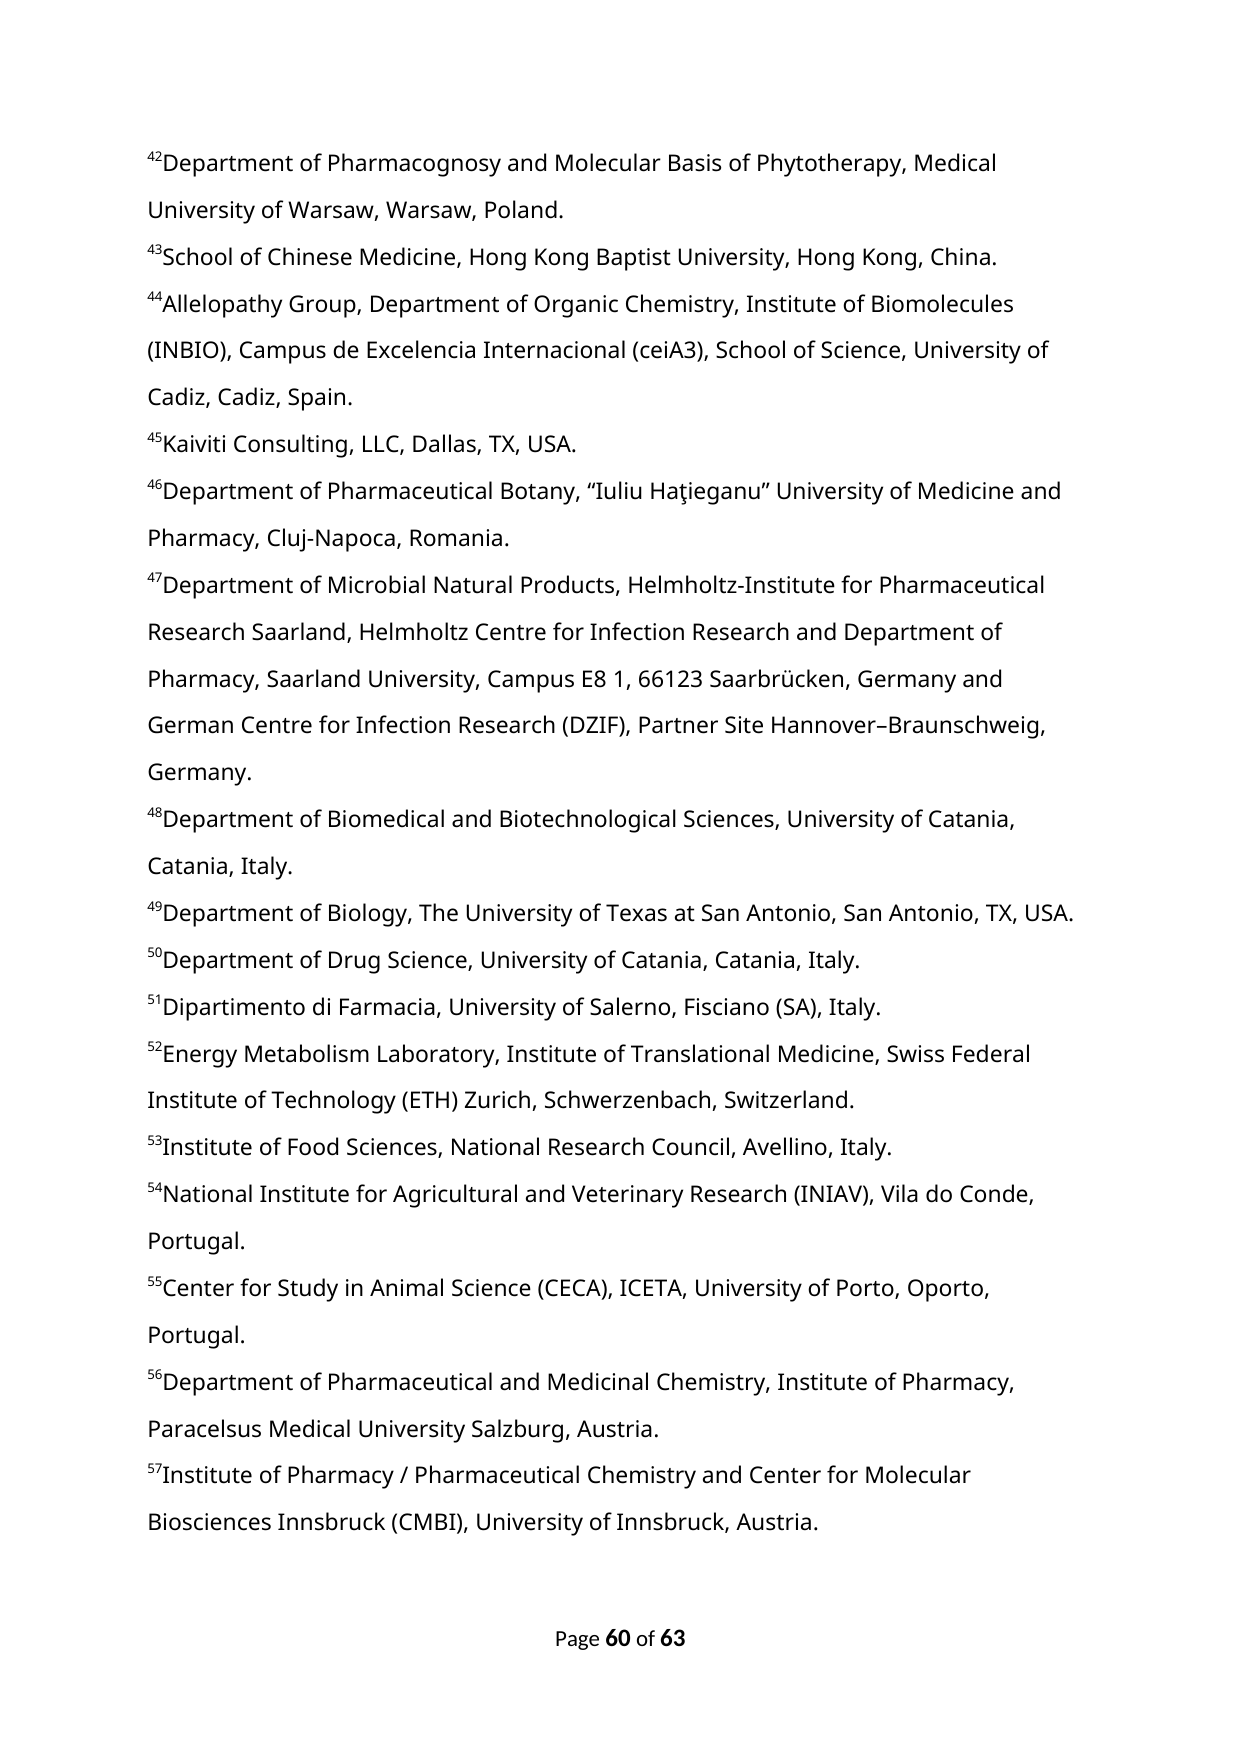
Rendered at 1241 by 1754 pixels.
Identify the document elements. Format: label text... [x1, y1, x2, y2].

text 49Department of Biology, The University of Texas at San Antonio, San Antonio, TX, USA. [147, 897, 1093, 928]
text 56Department of Pharmaceutical and Medicinal Chemistry, Institute of Pharmacy, Paracelsus Medical University Salzburg, Austria. [147, 1366, 1093, 1444]
text 52Energy Metabolism Laboratory, Institute of Translational Medicine, Swiss Federal Institute of Technology (ETH) Zurich, Schwerzenbach, Switzerland. [147, 1038, 1093, 1116]
text 50Department of Drug Science, University of Catania, Catania, Italy. [147, 944, 1093, 975]
text 42Department of Pharmacognosy and Molecular Basis of Phytotherapy, Medical University of Warsaw, Warsaw, Poland. [147, 147, 1093, 225]
text 43School of Chinese Medicine, Hong Kong Baptist University, Hong Kong, China. [147, 241, 1093, 272]
text 53Institute of Food Sciences, National Research Council, Avellino, Italy. [147, 1131, 1093, 1163]
text 54National Institute for Agricultural and Veterinary Research (INIAV), Vila do Conde, Portugal. [147, 1178, 1093, 1256]
text 44Allelopathy Group, Department of Organic Chemistry, Institute of Biomolecules (INBIO), Campus de Excelencia Internacional (ceiA3), School of Science, University of Cadiz, Cadiz, Spain. [147, 288, 1093, 413]
text 55Center for Study in Animal Science (CECA), ICETA, University of Porto, Oporto, Portugal. [147, 1272, 1093, 1350]
text 47Department of Microbial Natural Products, Helmholtz-Institute for Pharmaceutical Research Saarland, Helmholtz Centre for Infection Research and Department of Pharmacy, Saarland University, Campus E8 1, 66123 Saarbrücken, Germany and German Centre for Infection Research (DZIF), Partner Site Hannover–Braunschweig, Germany. [147, 569, 1093, 788]
text 51Dipartimento di Farmacia, University of Salerno, Fisciano (SA), Italy. [147, 991, 1093, 1022]
text 48Department of Biomedical and Biotechnological Sciences, University of Catania, Catania, Italy. [147, 803, 1093, 881]
text 45Kaiviti Consulting, LLC, Dallas, TX, USA. [147, 428, 1093, 459]
text 57Institute of Pharmacy / Pharmaceutical Chemistry and Center for Molecular Biosciences Innsbruck (CMBI), University of Innsbruck, Austria. [147, 1459, 1093, 1538]
text 46Department of Pharmaceutical Botany, “Iuliu Haţieganu” University of Medicine and Pharmacy, Cluj-Napoca, Romania. [147, 475, 1093, 553]
